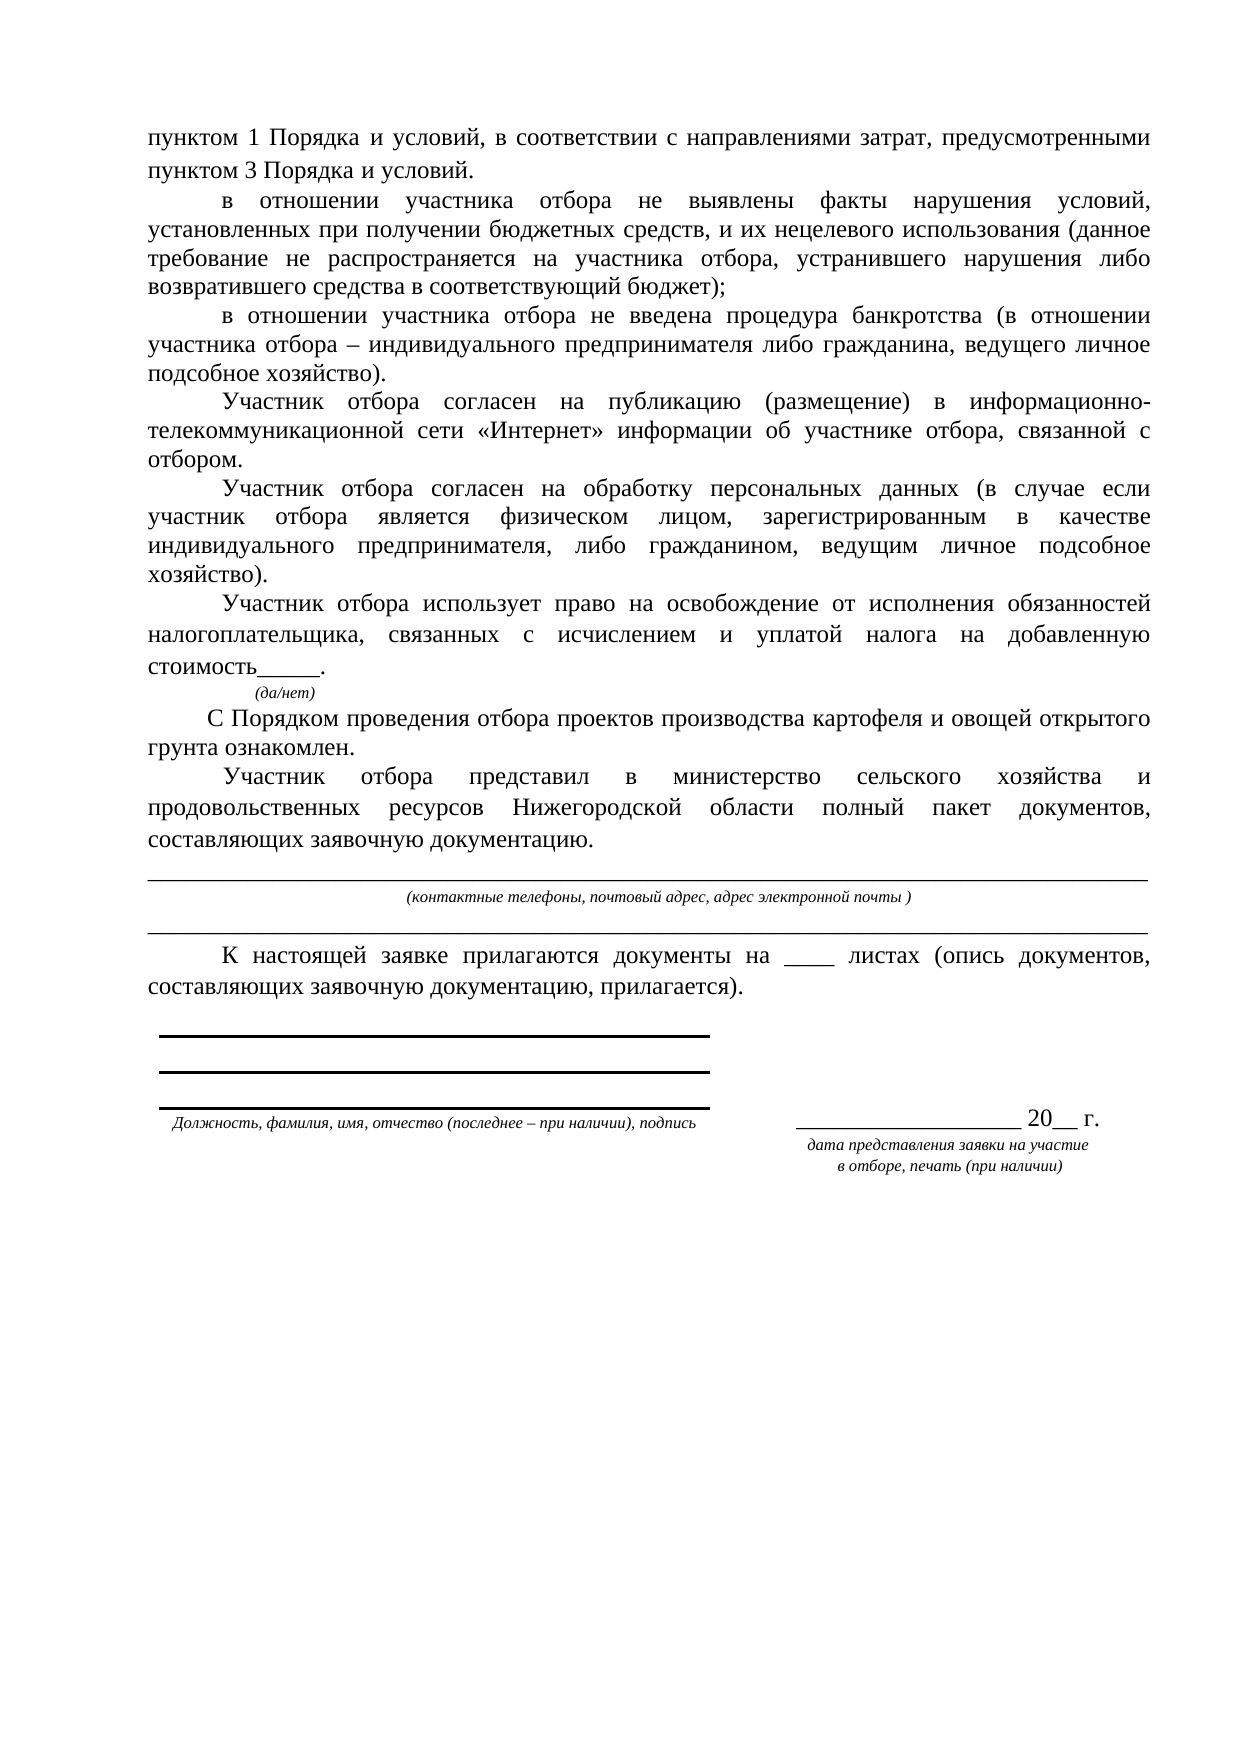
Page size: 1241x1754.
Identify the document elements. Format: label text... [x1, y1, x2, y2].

text ________________________________________________________________________________ [148, 908, 1152, 937]
text С Порядком проведения отбора проектов производства картофеля и овощей открытого грунта ознакомлен. [148, 703, 1152, 761]
text К настоящей заявке прилагаются документы на ____ листах (опись документов, составляющих заявочную документацию, прилагается). [148, 940, 1152, 1000]
table_header Должность, фамилия, имя, отчество (последнее – при наличии), подпись [148, 1003, 721, 1178]
text Участник отбора использует право на освобождение от исполнения обязанностей налогоплательщика, связанных с исчислением и уплатой налога на добавленную стоимость_____. [148, 588, 1152, 679]
text Участник отбора представил в министерство сельского хозяйства и продовольственных ресурсов Нижегородской области полный пакет документов, составляющих заявочную документацию. [148, 761, 1152, 853]
text (да/нет) [148, 682, 1152, 702]
text в отношении участника отбора не введена процедура банкротства (в отношении участника отбора – индивидуального предпринимателя либо гражданина, ведущего личное подсобное хозяйство). [148, 300, 1152, 386]
table_header __________________ 20__ г. дата представления заявки на участие в отборе, печать (при наличии) [721, 1003, 1174, 1178]
text ________________________________________________________________________________ [148, 856, 1152, 884]
text Участник отбора согласен на обработку персональных данных (в случае если участник отбора является физическом лицом, зарегистрированным в качестве индивидуального предпринимателя, либо гражданином, ведущим личное подсобное хозяйство). [148, 473, 1152, 588]
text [148, 118, 1152, 185]
text Участник отбора согласен на публикацию (размещение) в информационно-телекоммуникационной сети «Интернет» информации об участнике отбора, связанной с отбором. [148, 386, 1152, 473]
text в отношении участника отбора не выявлены факты нарушения условий, установленных при получении бюджетных средств, и их нецелевого использования (данное требование не распространяется на участника отбора, устранившего нарушения либо возвратившего средства в соответствующий бюджет); [148, 185, 1152, 300]
text (контактные телефоны, почтовый адрес, адрес электронной почты ) [148, 887, 1152, 906]
